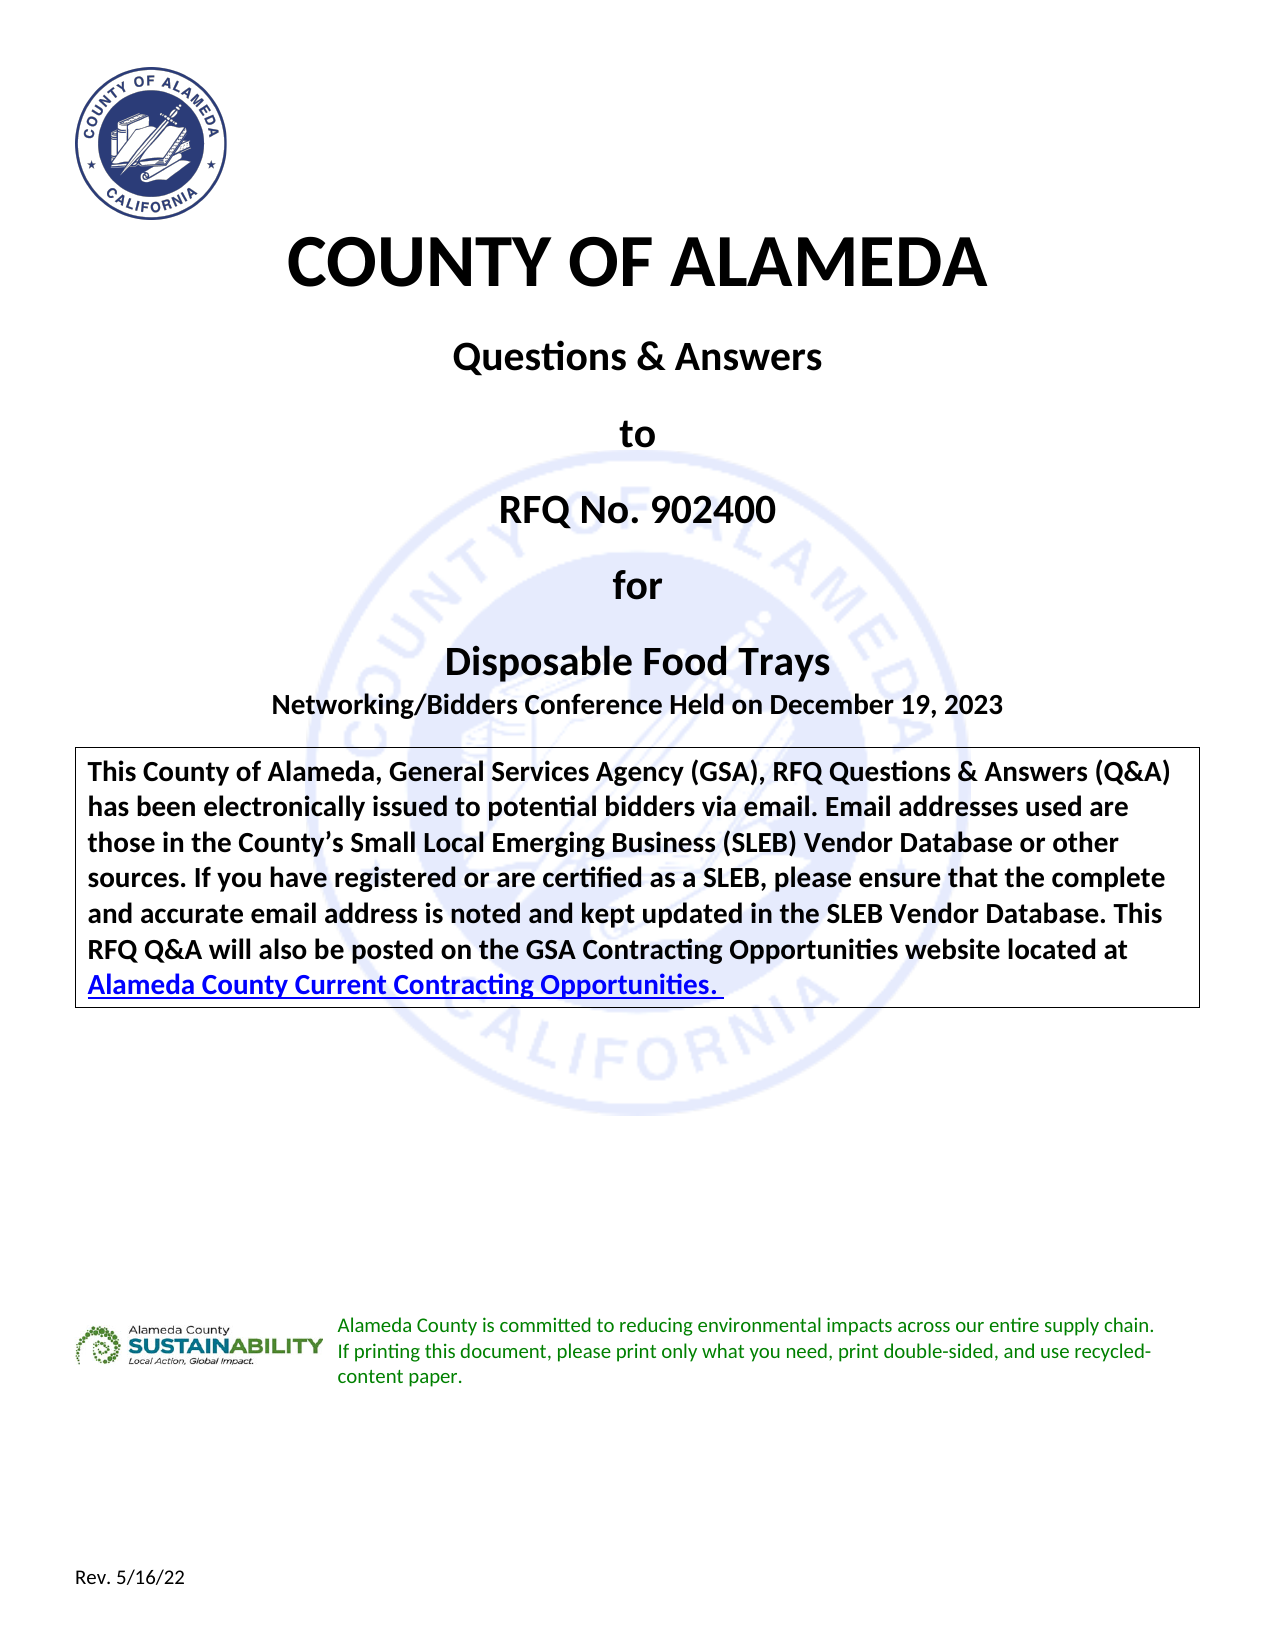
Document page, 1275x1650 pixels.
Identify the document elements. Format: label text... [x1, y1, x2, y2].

title COUNTY OF ALAMEDA [75, 213, 1200, 305]
title to [75, 407, 1200, 457]
subtitle RFQ No. 902400 [75, 483, 1200, 534]
picture [74, 1325, 323, 1365]
text If printing this document, please print only what you need, print double-sided, and use recycled-content paper. [337, 1338, 1200, 1389]
subtitle for [75, 559, 1200, 610]
text Disposable Food Trays [75, 635, 1200, 686]
text Networking/Bidders Conference Held on December 19, 2023 [75, 686, 1200, 722]
picture [75, 67, 227, 213]
text Alameda County is committed to reducing environmental impacts across our entire supply chain. [337, 1313, 1200, 1338]
table_header This County of Alameda, General Services Agency (GSA), RFQ Questions & Answers (Q&A) has been electronically issued to potential bidders via email. Email addresses used are those in the County’s Small Local Emerging Business (SLEB) Vendor Database or other sources. If you have registered or are certified as a SLEB, please ensure that the complete and accurate email address is noted and kept updated in the SLEB Vendor Database. This RFQ Q&A will also be posted on the GSA Contracting Opportunities website located at Alameda County Current Contracting Opportunities. [76, 748, 1199, 1007]
title Questions & Answers [75, 330, 1200, 381]
